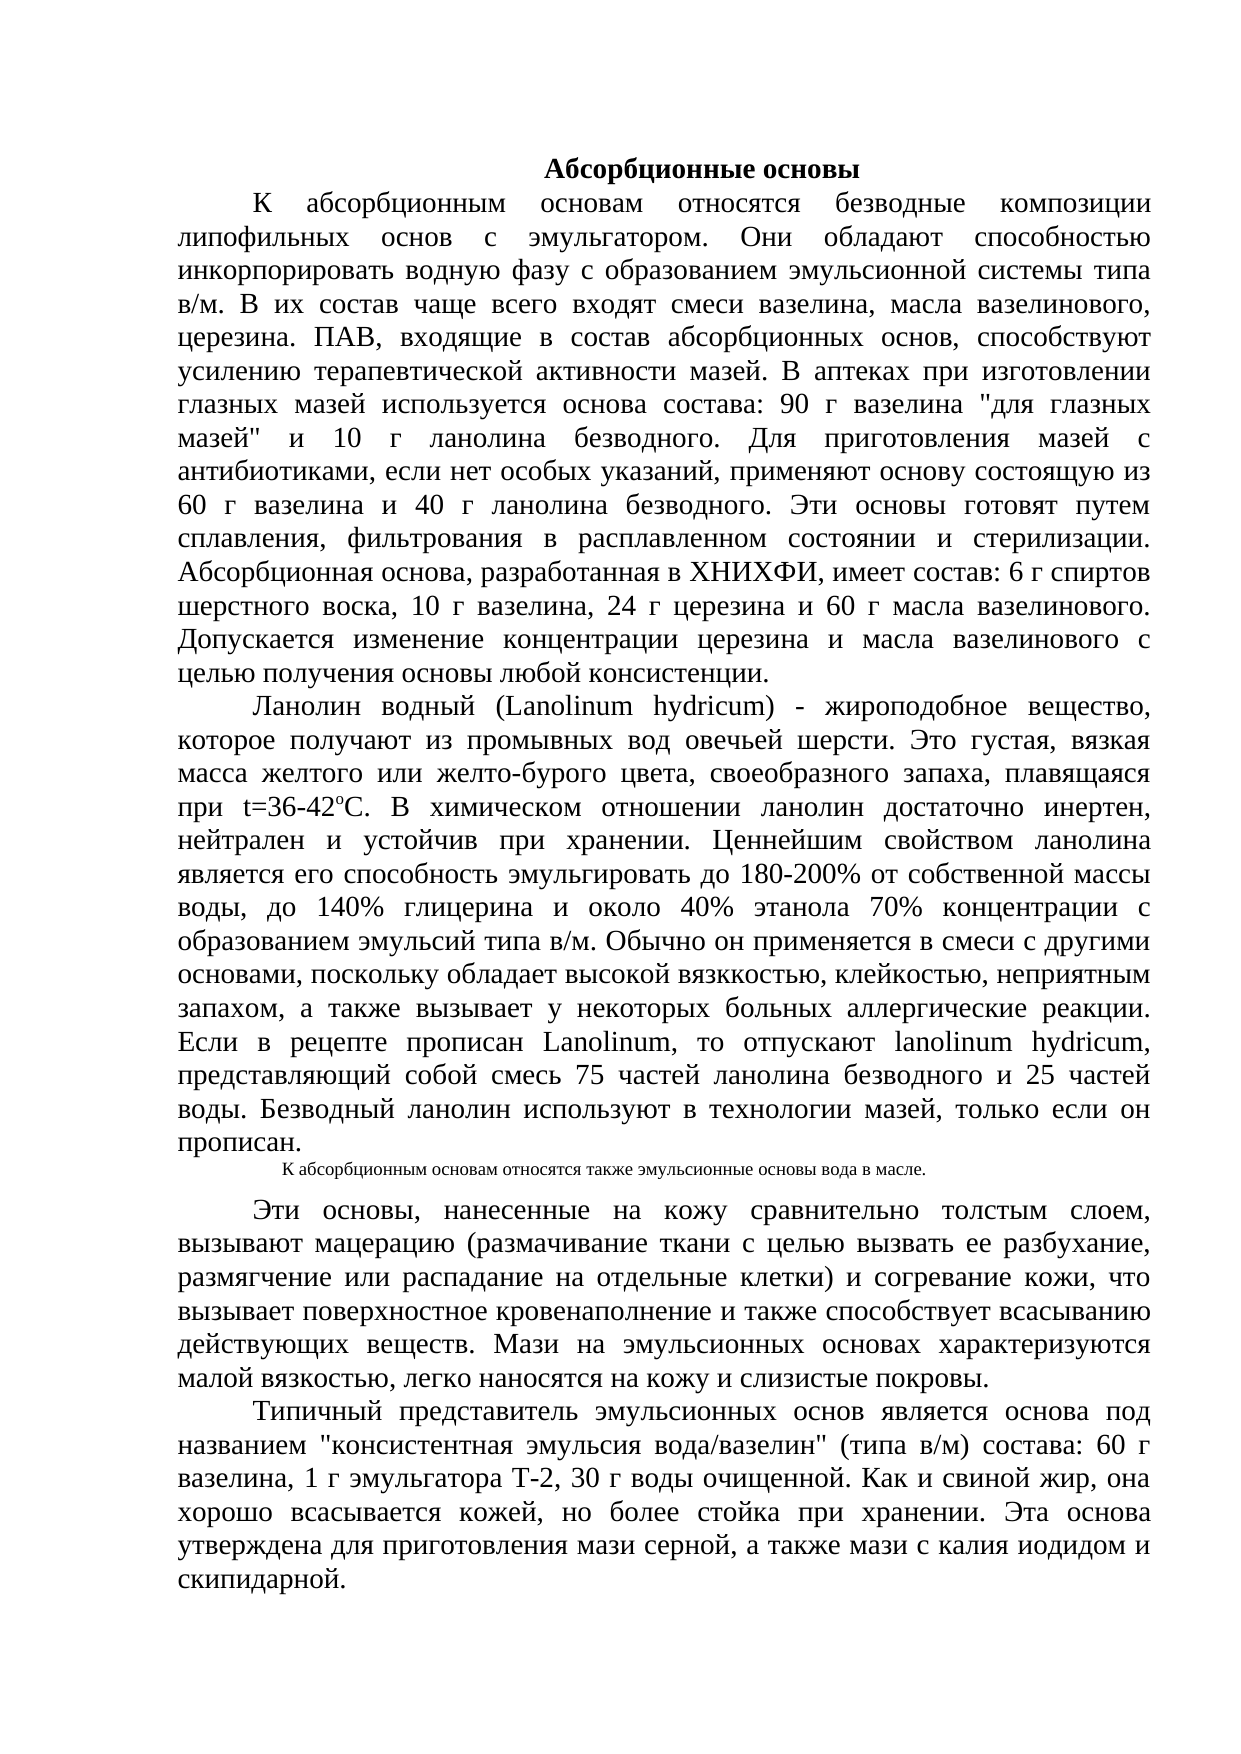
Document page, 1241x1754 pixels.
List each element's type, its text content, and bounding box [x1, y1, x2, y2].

subtitle Абсорбционные основы [177, 152, 1152, 185]
text Эти основы, нанесенные на кожу сравнительно толстым слоем, вызывают мацерацию (размачивание ткани с целью вызвать ее разбухание, размягчение или распадание на отдельные клетки) и согревание кожи, что вызывает поверхностное кровенаполнение и также способствует всасыванию действующих веществ. Мази на эмульсионных основах характеризуются малой вязкостью, легко наносятся на кожу и слизистые покровы. [177, 1192, 1152, 1393]
text Типичный представитель эмульсионных основ является основа под названием "консистентная эмульсия вода/вазелин" (типа в/м) состава: вазелина, эмульгатора Т-2, воды очищенной. Как и свиной жир, она хорошо всасывается кожей, но более стойка при хранении. Эта основа утверждена для приготовления мази серной, а также мази с калия иодидом и скипидарной. [177, 1393, 1152, 1594]
text К абсорбционным основам относятся безводные композиции липофильных основ с эмульгатором. Они обладают способностью инкорпорировать водную фазу с образованием эмульсионной системы типа в/м. В их состав чаще всего входят смеси вазелина, масла вазелинового, церезина. ПАВ, входящие в состав абсорбционных основ, способствуют усилению терапевтической активности мазей. В аптеках при изготовлении глазных мазей используется основа состава: вазелина "для глазных мазей" и ланолина безводного. Для приготовления мазей с антибиотиками, если нет особых указаний, применяют основу состоящую из вазелина и ланолина безводного. Эти основы готовят путем сплавления, фильтрования в расплавленном состоянии и стерилизации. Абсорбционная основа, разработанная в ХНИХФИ, имеет состав: спиртов шерстного воска, вазелина, церезина и масла вазелинового. Допускается изменение концентрации церезина и масла вазелинового с целью получения основы любой консистенции. [177, 185, 1152, 688]
text Ланолин водный (Lanolinum hydricum) - жироподобное вещество, которое получают из промывных вод овечьей шерсти. Это густая, вязкая масса желтого или желто-бурого цвета, своеобразного запаха, плавящаяся при t=36-42оС. В химическом отношении ланолин достаточно инертен, нейтрален и устойчив при хранении. Ценнейшим свойством ланолина является его способность эмульгировать до 180-200% от собственной массы воды, до 140% глицерина и около 40% этанола 70% концентрации с образованием эмульсий типа в/м. Обычно он применяется в смеси с другими основами, поскольку обладает высокой вязккостью, клейкостью, неприятным запахом, а также вызывает у некоторых больных аллергические реакции. Если в рецепте прописан Lanolinum, то отпускают lanolinum hydricum, представляющий собой смесь 75 частей ланолина безводного и 25 частей воды. Безводный ланолин используют в технологии мазей, только если он прописан. [177, 688, 1152, 1158]
text К абсорбционным основам относятся также эмульсионные основы вода в масле. [207, 1158, 1152, 1179]
